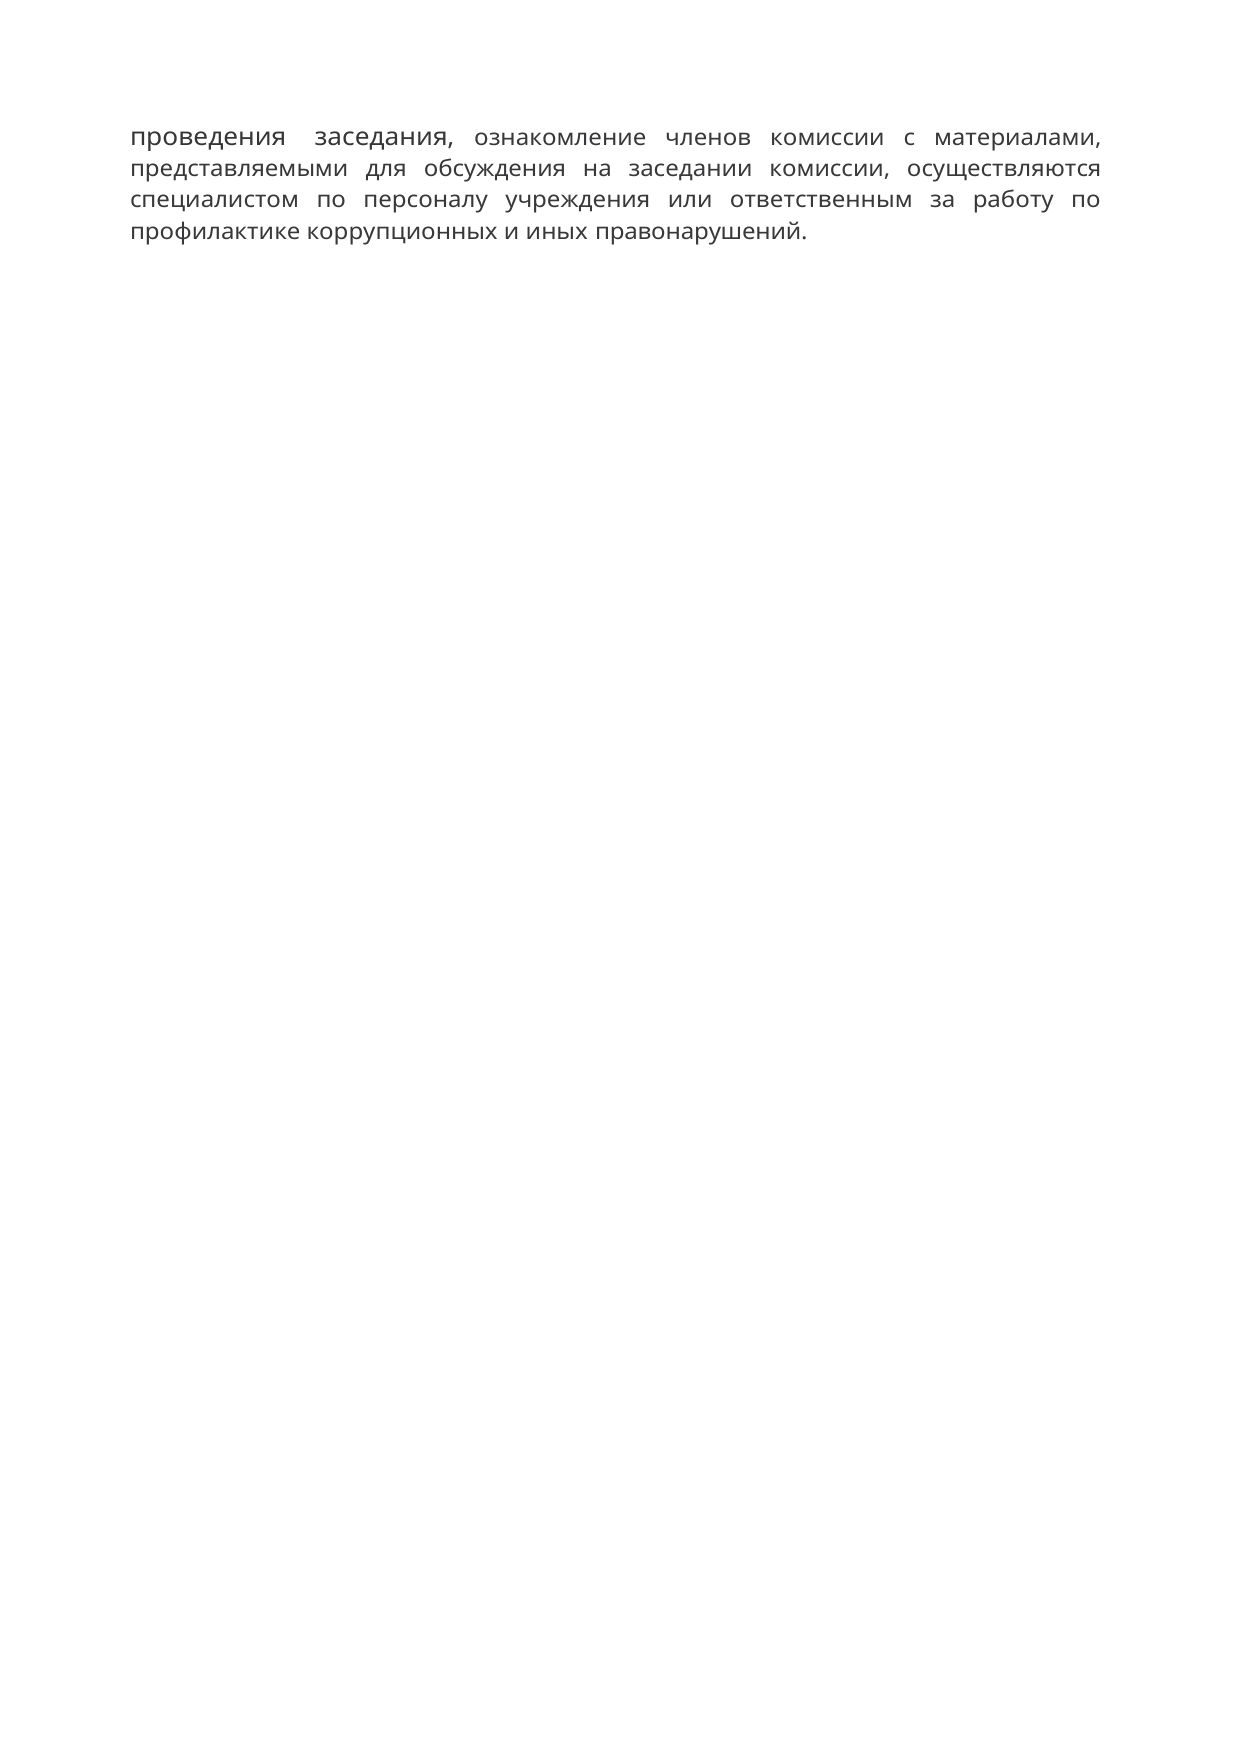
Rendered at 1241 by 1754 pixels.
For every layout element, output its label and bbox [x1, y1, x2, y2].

text [130, 118, 1102, 246]
